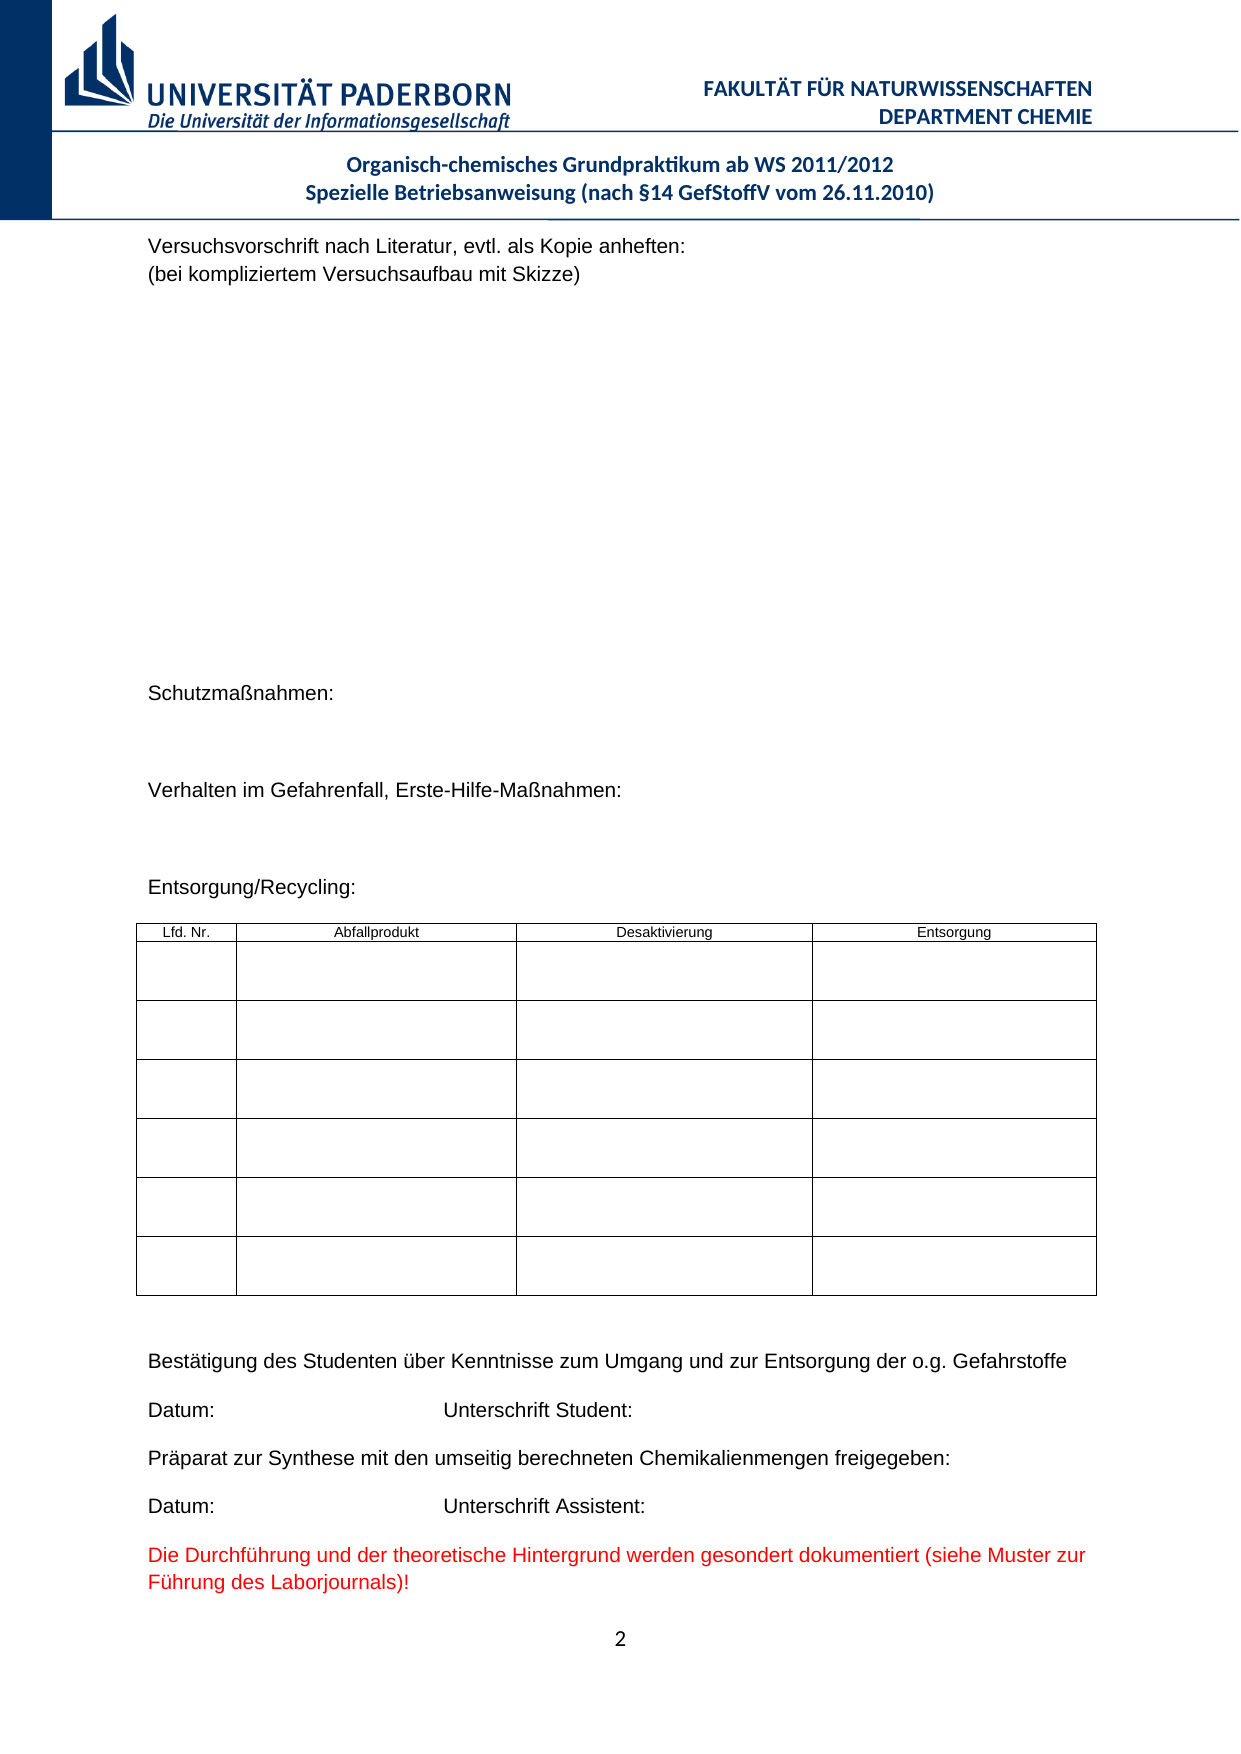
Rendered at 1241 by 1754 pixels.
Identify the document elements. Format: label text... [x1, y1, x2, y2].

table_cell [237, 1119, 516, 1177]
table_cell [517, 1178, 812, 1236]
text (bei kompliziertem Versuchsaufbau mit Skizze) [148, 262, 1093, 286]
table_header Abfallprodukt [237, 924, 516, 941]
text Datum: Unterschrift Assistent: [148, 1494, 1093, 1518]
text Schutzmaßnahmen: [148, 681, 1093, 705]
text Präparat zur Synthese mit den umseitig berechneten Chemikalienmengen freigegeben: [148, 1446, 1093, 1470]
picture [64, 13, 511, 130]
text Bestätigung des Studenten über Kenntnisse zum Umgang und zur Entsorgung der o.g. Gefahrstoffe [148, 1349, 1093, 1373]
table_header Lfd. Nr. [137, 924, 236, 941]
table_cell [237, 942, 516, 1000]
table_cell [137, 1060, 236, 1118]
table_cell [517, 1237, 812, 1295]
table_header Desaktivierung [517, 924, 812, 941]
text Datum: Unterschrift Student: [148, 1397, 1093, 1421]
table_cell [137, 942, 236, 1000]
table_cell [517, 942, 812, 1000]
table_cell [813, 1178, 1096, 1236]
table_cell [813, 1001, 1096, 1059]
table_cell [237, 1178, 516, 1236]
table_cell [517, 1119, 812, 1177]
table_cell [137, 1001, 236, 1059]
table_cell [237, 1237, 516, 1295]
table_cell [813, 1060, 1096, 1118]
table_cell [137, 1178, 236, 1236]
table_header Entsorgung [813, 924, 1096, 941]
table_cell [237, 1060, 516, 1118]
table_cell [813, 1237, 1096, 1295]
table_cell [237, 1001, 516, 1059]
table_cell [517, 1001, 812, 1059]
text Entsorgung/Recycling: [148, 874, 1093, 898]
table_cell [813, 942, 1096, 1000]
text Verhalten im Gefahrenfall, Erste-Hilfe-Maßnahmen: [148, 778, 1093, 802]
table_cell [137, 1119, 236, 1177]
text Versuchsvorschrift nach Literatur, evtl. als Kopie anheften: [148, 234, 1093, 258]
table_cell [517, 1060, 812, 1118]
text Die Durchführung und der theoretische Hintergrund werden gesondert dokumentiert (siehe Muster zur Führung des Laborjournals)! [148, 1542, 1093, 1594]
table_cell [813, 1119, 1096, 1177]
table_cell [137, 1237, 236, 1295]
